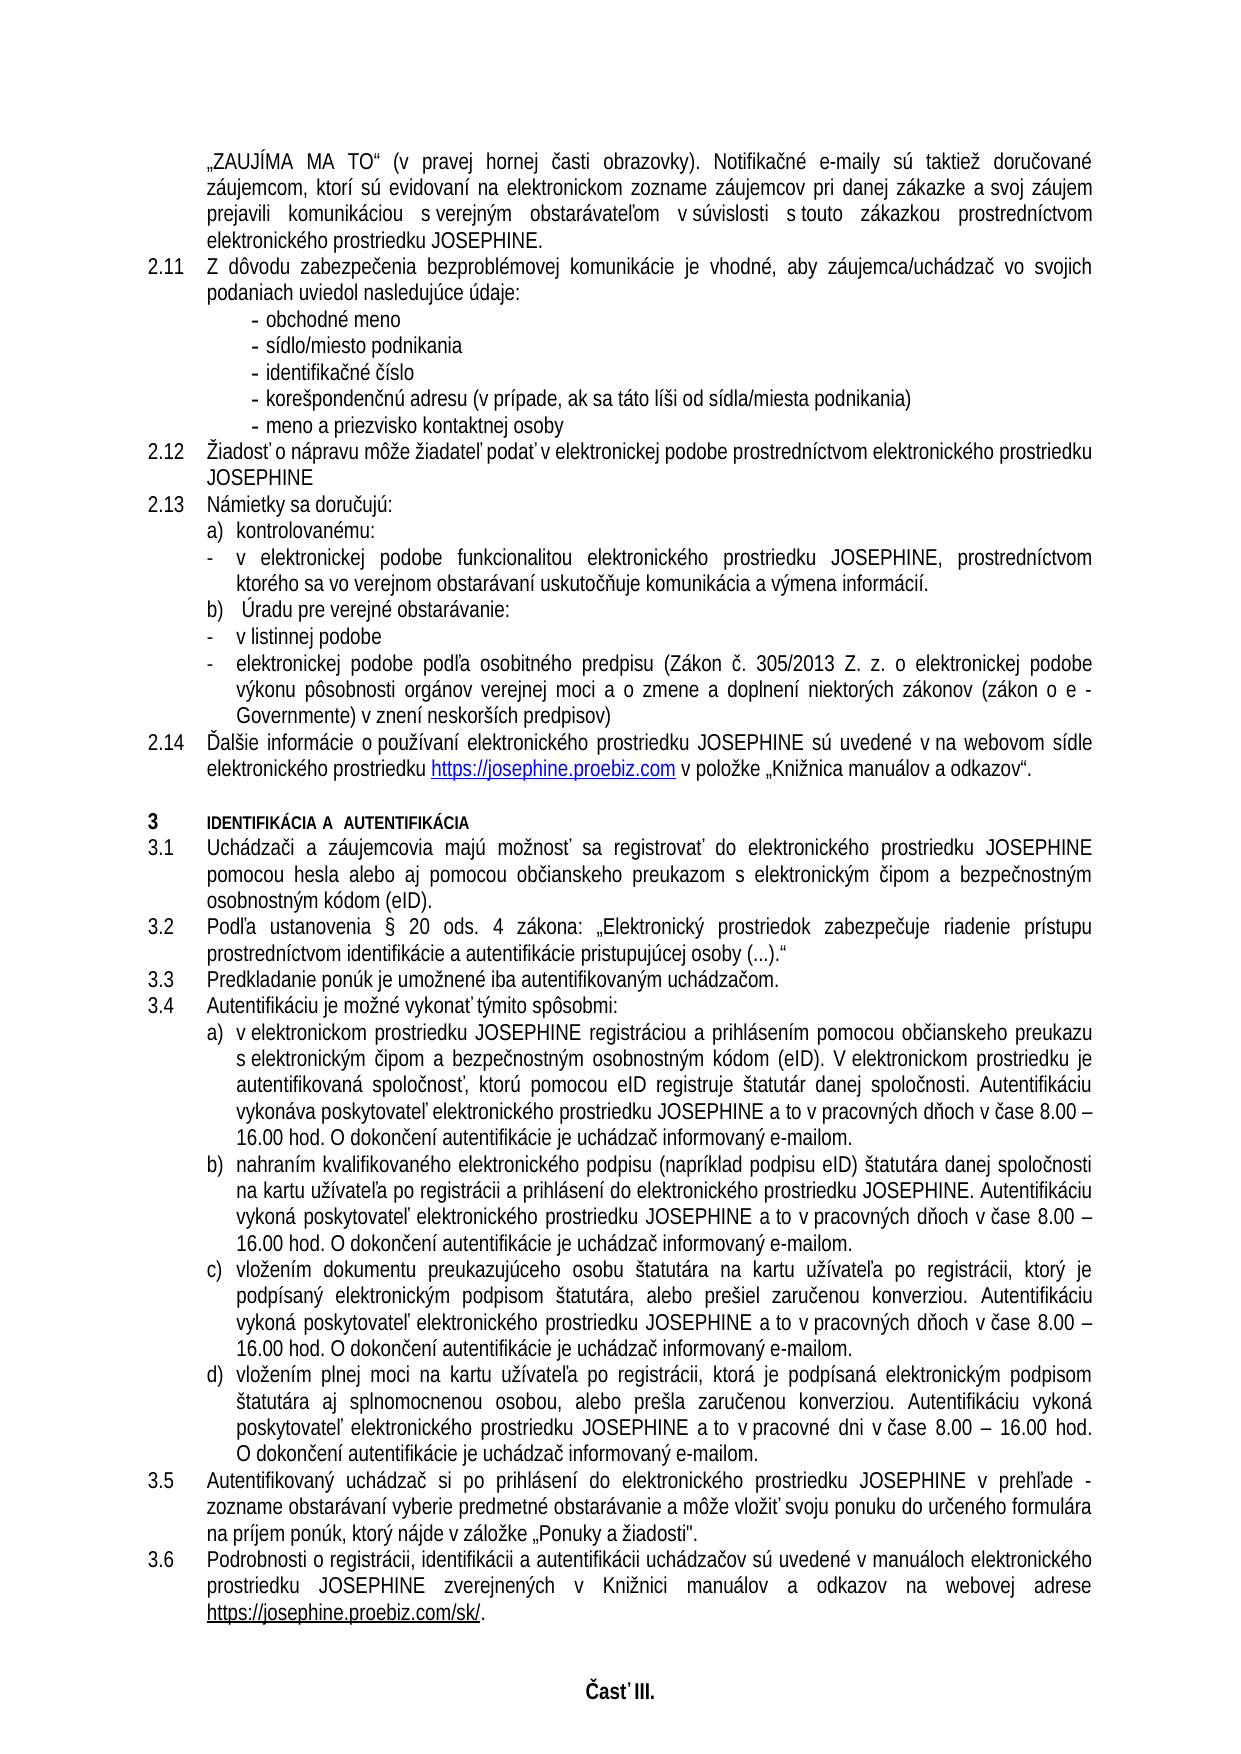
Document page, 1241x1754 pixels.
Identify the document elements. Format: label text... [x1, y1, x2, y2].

list Podľa ustanovenia § 20 ods. 4 zákona: „Elektronický prostriedok zabezpečuje riadenie prístupu prostredníctvom identifikácie a autentifikácie pristupujúcej osoby (...).“ [148, 913, 1093, 966]
text c) vložením dokumentu preukazujúceho osobu štatutára na kartu užívateľa po registrácii, ktorý je podpísaný elektronickým podpisom štatutára, alebo prešiel zaručenou konverziou. Autentifikáciu vykoná poskytovateľ elektronického prostriedku JOSEPHINE a to v pracovných dňoch v čase 8.00 – 16.00 hod. O dokončení autentifikácie je uchádzač informovaný e-mailom. [207, 1256, 1093, 1361]
list Predkladanie ponúk je umožnené iba autentifikovaným uchádzačom. [148, 966, 1093, 992]
list identifikačné číslo [251, 359, 1093, 385]
list Námietky sa doručujú: [148, 491, 1093, 517]
list sídlo/miesto podnikania [251, 332, 1093, 359]
list v elektronickej podobe funkcionalitou elektronického prostriedku JOSEPHINE, prostredníctvom ktorého sa vo verejnom obstarávaní uskutočňuje komunikácia a výmena informácií. [207, 543, 1093, 596]
list kontrolovanému: [207, 517, 1093, 543]
list Autentifikáciu je možné vykonať týmito spôsobmi: [148, 992, 1093, 1019]
list v listinnej podobe [207, 623, 1093, 649]
list obchodné meno [251, 306, 1093, 332]
list meno a priezvisko kontaktnej osoby [251, 412, 1093, 438]
list Ďalšie informácie o používaní elektronického prostriedku JOSEPHINE sú uvedené v na webovom sídle elektronického prostriedku https://josephine.proebiz.com v položke „Knižnica manuálov a odkazov“. [148, 729, 1093, 782]
text b) nahraním kvalifikovaného elektronického podpisu (napríklad podpisu eID) štatutára danej spoločnosti na kartu užívateľa po registrácii a prihlásení do elektronického prostriedku JOSEPHINE. Autentifikáciu vykoná poskytovateľ elektronického prostriedku JOSEPHINE a to v pracovných dňoch v čase 8.00 – 16.00 hod. O dokončení autentifikácie je uchádzač informovaný e-mailom. [207, 1151, 1093, 1256]
list Úradu pre verejné obstarávanie: [207, 596, 1093, 623]
list Z dôvodu zabezpečenia bezproblémovej komunikácie je vhodné, aby záujemca/uchádzač vo svojich podaniach uviedol nasledujúce údaje: [148, 253, 1093, 306]
text d) vložením plnej moci na kartu užívateľa po registrácii, ktorá je podpísaná elektronickým podpisom štatutára aj splnomocnenou osobou, alebo prešla zaručenou konverziou. Autentifikáciu vykoná poskytovateľ elektronického prostriedku JOSEPHINE a to v pracovné dni v čase 8.00 – 16.00 hod. O dokončení autentifikácie je uchádzač informovaný e-mailom. [207, 1361, 1093, 1467]
text Časť III. [148, 1678, 1093, 1704]
list Uchádzači a záujemcovia majú možnosť sa registrovať do elektronického prostriedku JOSEPHINE pomocou hesla alebo aj pomocou občianskeho preukazom s elektronickým čipom a bezpečnostným osobnostným kódom (eID). [148, 834, 1093, 913]
list elektronickej podobe podľa osobitného predpisu (Zákon č. 305/2013 Z. z. o elektronickej podobe výkonu pôsobnosti orgánov verejnej moci a o zmene a doplnení niektorých zákonov (zákon o e - Governmente) v znení neskorších predpisov) [207, 649, 1093, 729]
text a) v elektronickom prostriedku JOSEPHINE registráciou a prihlásením pomocou občianskeho preukazu s elektronickým čipom a bezpečnostným osobnostným kódom (eID). V elektronickom prostriedku je autentifikovaná spoločnosť, ktorú pomocou eID registruje štatutár danej spoločnosti. Autentifikáciu vykonáva poskytovateľ elektronického prostriedku JOSEPHINE a to v pracovných dňoch v čase 8.00 – 16.00 hod. O dokončení autentifikácie je uchádzač informovaný e-mailom. [207, 1019, 1093, 1151]
list korešpondenčnú adresu (v prípade, ak sa táto líši od sídla/miesta podnikania) [251, 385, 1093, 412]
list Podrobnosti o registrácii, identifikácii a autentifikácii uchádzačov sú uvedené v manuáloch elektronického prostriedku JOSEPHINE zverejnených v Knižnici manuálov a odkazov na webovej adrese https://josephine.proebiz.com/sk/. [148, 1546, 1093, 1625]
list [148, 148, 1093, 253]
list Žiadosť o nápravu môže žiadateľ podať v elektronickej podobe prostredníctvom elektronického prostriedku JOSEPHINE [148, 438, 1093, 491]
list Autentifikovaný uchádzač si po prihlásení do elektronického prostriedku JOSEPHINE v prehľade - zozname obstarávaní vyberie predmetné obstarávanie a môže vložiť svoju ponuku do určeného formulára na príjem ponúk, ktorý nájde v záložke „Ponuky a žiadosti". [148, 1467, 1093, 1546]
subtitle identifikácia a autentifikácia [148, 808, 1093, 834]
